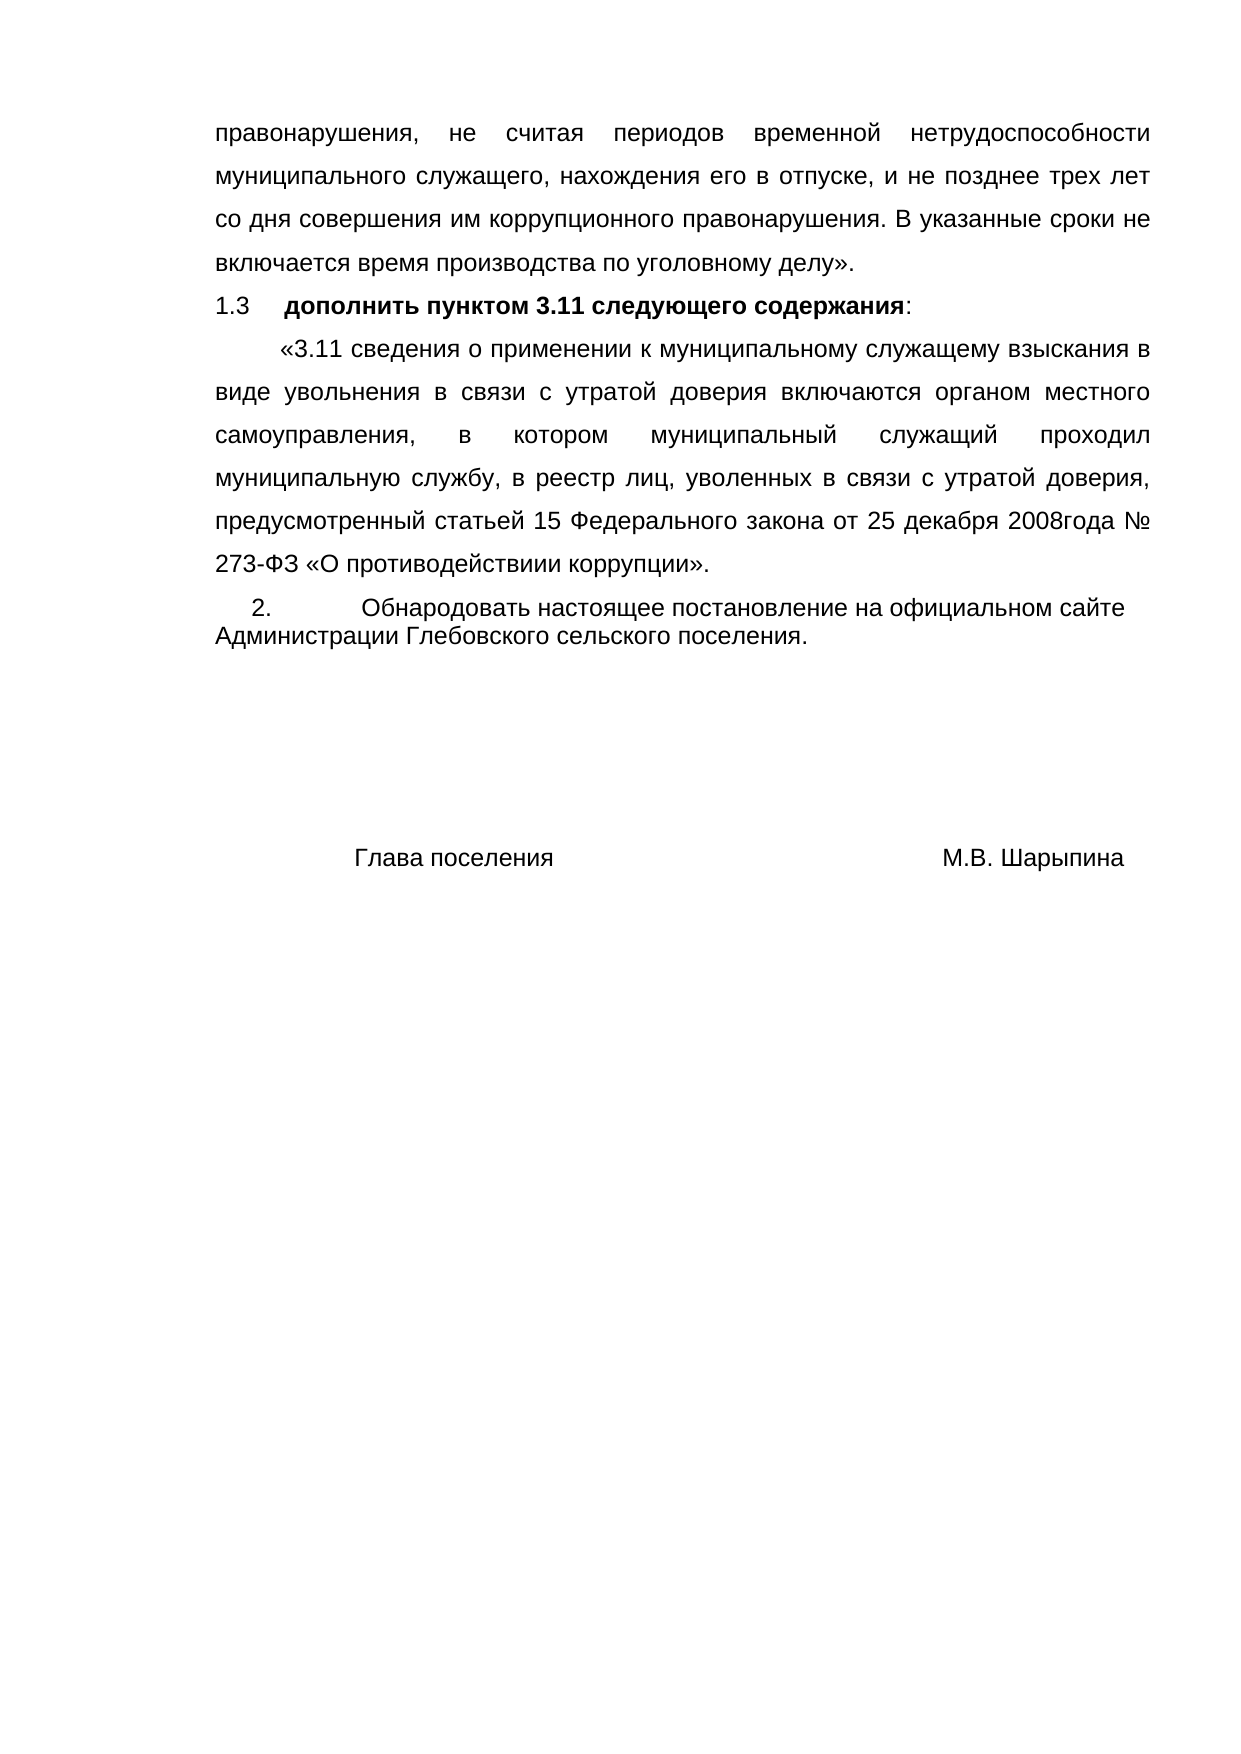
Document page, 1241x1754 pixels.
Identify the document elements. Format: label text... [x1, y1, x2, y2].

list Обнародовать настоящее постановление на официальном сайте [251, 592, 1152, 621]
list 1.3 дополнить пунктом 3.11 следующего содержания: [215, 291, 1152, 319]
text «3.11 сведения о применении к муниципальному служащему взыскания в виде увольнения в связи с утратой доверия включаются органом местного самоуправления, в котором муниципальный служащий проходил муниципальную службу, в реестр лиц, уволенных в связи с утратой доверия, предусмотренный статьей 15 Федерального закона от 25 декабря 2008года № 273-ФЗ «О противодействиии коррупции». [215, 334, 1152, 578]
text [215, 118, 1152, 276]
text Администрации Глебовского сельского поселения. [215, 621, 1152, 650]
text Глава поселения М.В. Шарыпина [354, 843, 1152, 871]
